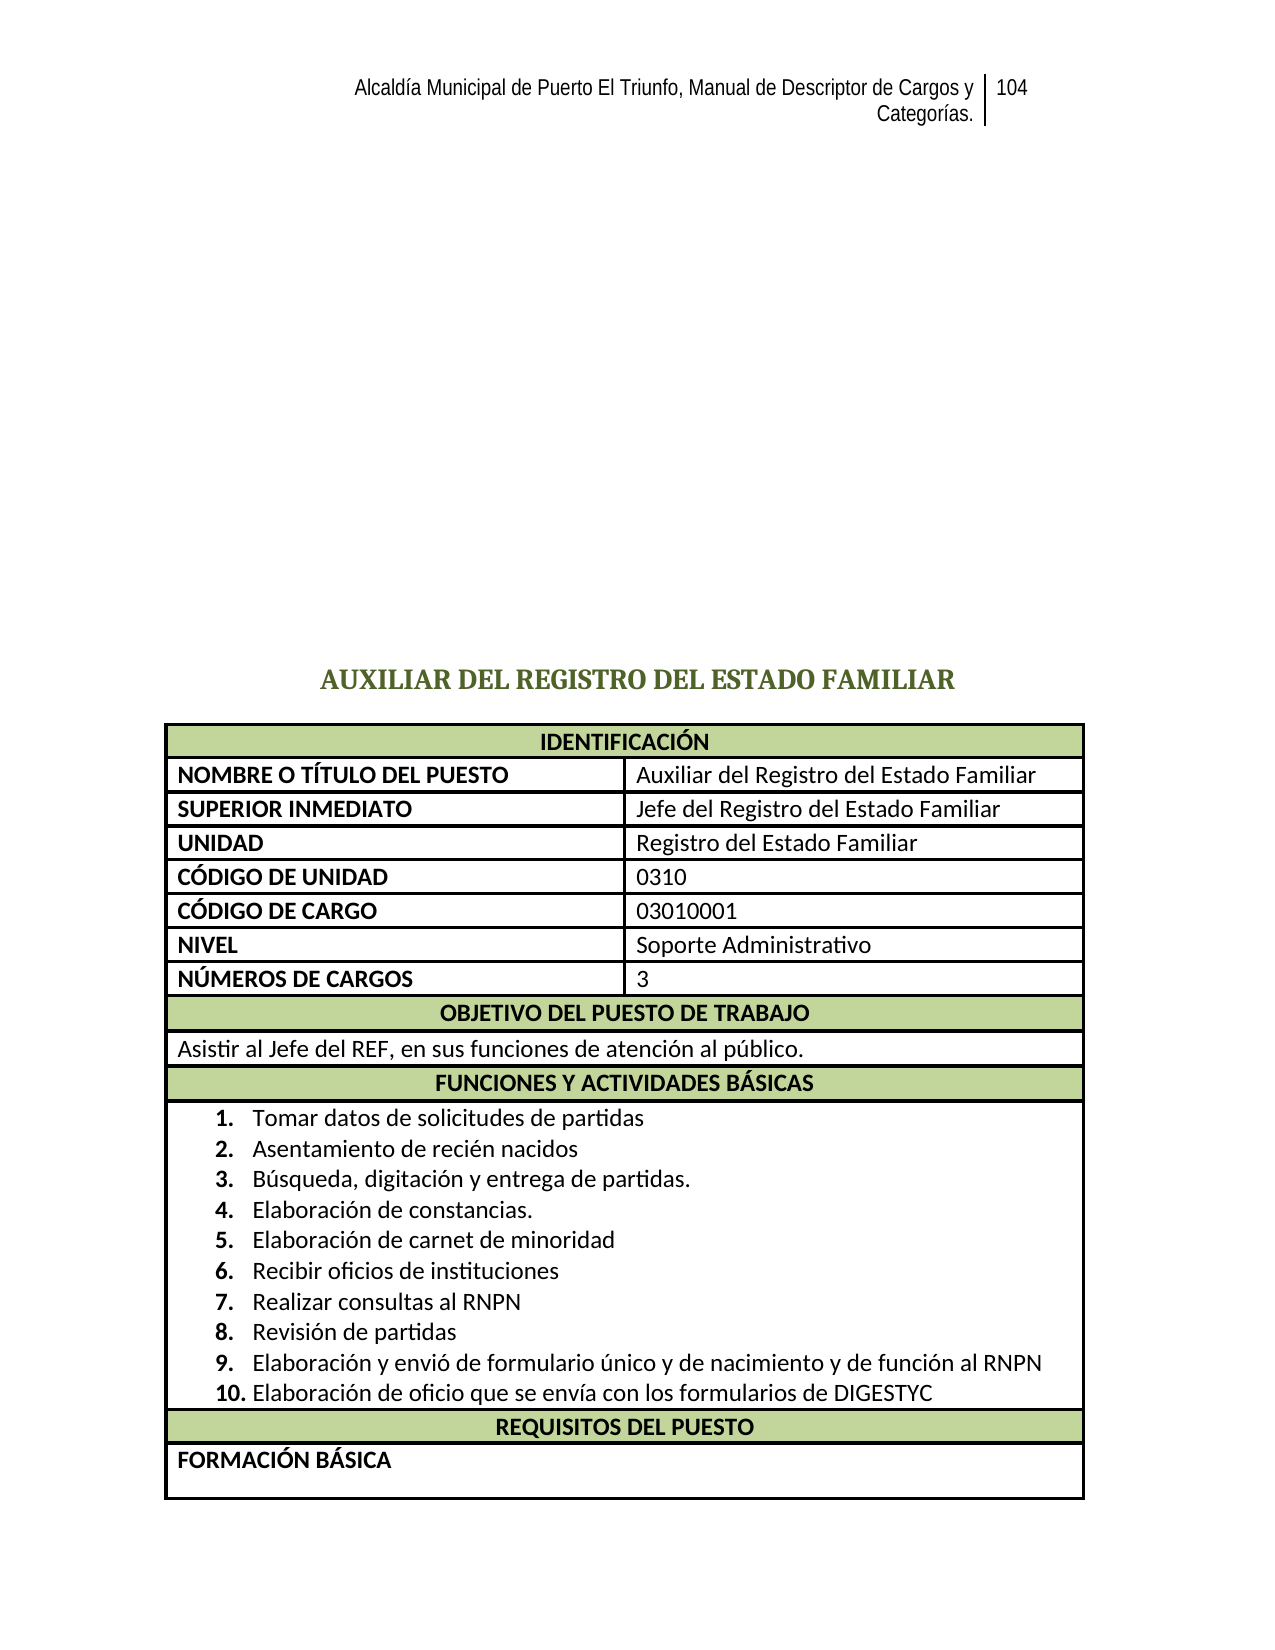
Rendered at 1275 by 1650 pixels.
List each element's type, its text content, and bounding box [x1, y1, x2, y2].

table_header IDENTIFICACIÓN [168, 726, 1082, 756]
table_cell REQUISITOS DEL PUESTO [168, 1411, 1082, 1441]
table_cell FUNCIONES Y ACTIVIDADES BÁSICAS [168, 1068, 1082, 1099]
table_cell 03010001 [626, 895, 1082, 926]
table_cell Asistir al Jefe del REF, en sus funciones de atención al público. [168, 1033, 1082, 1064]
table_cell 3 [626, 963, 1082, 994]
table_cell OBJETIVO DEL PUESTO DE TRABAJO [168, 997, 1082, 1029]
table_cell Tomar datos de solicitudes de partidas Asentamiento de recién nacidos Búsqueda, digitación y entrega de partidas. Elaboración de constancias. Elaboración de carnet de minoridad Recibir oficios de instituciones Realizar consultas al RNPN Revisión de partidas Elaboración y envió de formulario único y de nacimiento y de función al RNPN Elaboración de oficio que se envía con los formularios de DIGESTYC [168, 1103, 1082, 1408]
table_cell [168, 1445, 1082, 1497]
table_cell Registro del Estado Familiar [626, 828, 1082, 858]
table_cell SUPERIOR INMEDIATO [168, 794, 623, 824]
table_cell Jefe del Registro del Estado Familiar [626, 794, 1082, 824]
table_cell NÚMEROS DE CARGOS [168, 963, 623, 994]
table_cell Auxiliar del Registro del Estado Familiar [626, 759, 1082, 790]
table_cell CÓDIGO DE CARGO [168, 895, 623, 926]
table_cell Soporte Administrativo [626, 929, 1082, 960]
table_cell UNIDAD [168, 828, 623, 858]
table_cell 0310 [626, 861, 1082, 892]
table_cell NOMBRE O TÍTULO DEL PUESTO [168, 759, 623, 790]
table_cell NIVEL [168, 929, 623, 960]
text AUXILIAR DEL REGISTRO DEL ESTADO FAMILIAR [177, 663, 1098, 697]
table_cell CÓDIGO DE UNIDAD [168, 861, 623, 892]
